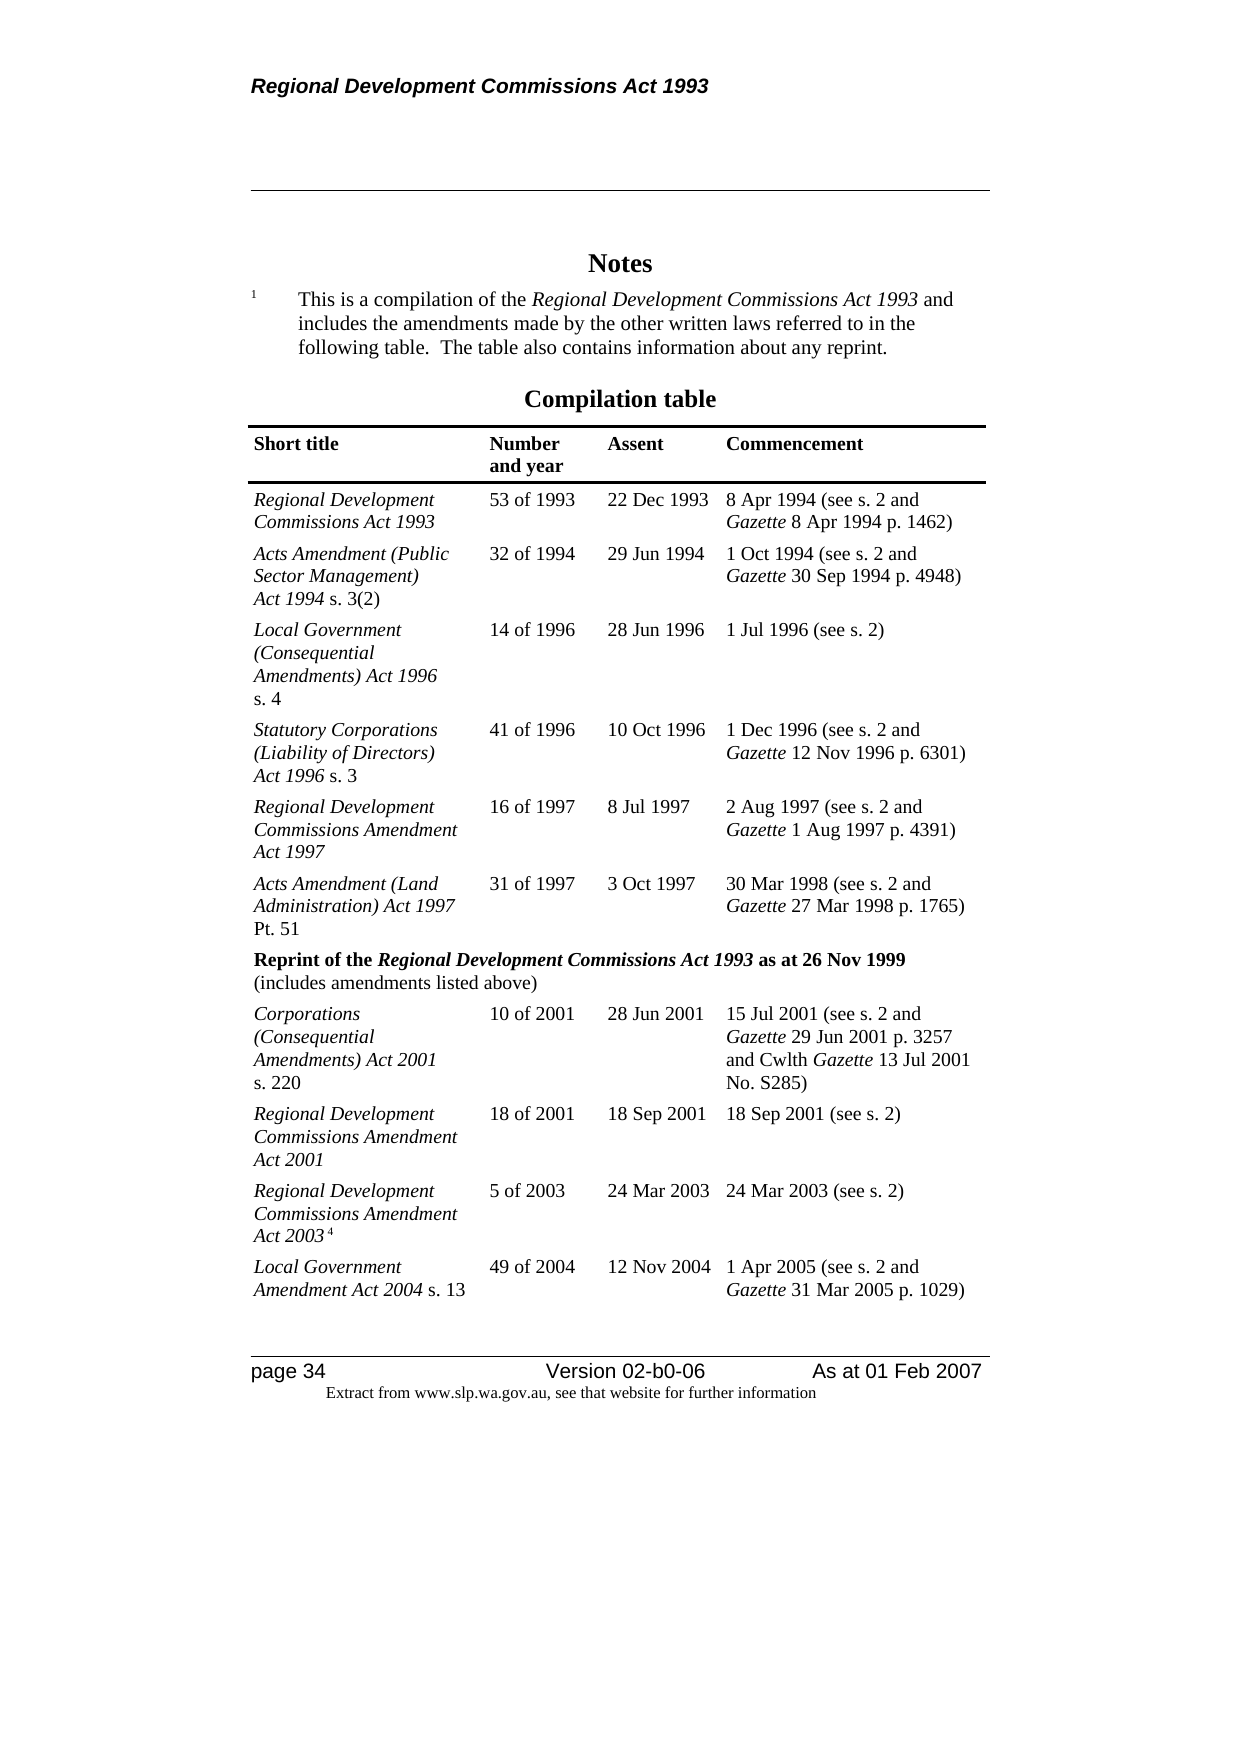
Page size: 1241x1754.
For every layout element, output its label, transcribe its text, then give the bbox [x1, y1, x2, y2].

table_cell 28 Jun 2001 [602, 998, 720, 1098]
table_cell 53 of 1993 [484, 484, 602, 537]
table_cell 22 Dec 1993 [602, 484, 720, 537]
table_header Commencement [720, 428, 986, 481]
table_cell 5 of 2003 [484, 1175, 602, 1251]
table_cell 16 of 1997 [484, 791, 602, 867]
table_cell Statutory Corporations (Liability of Directors) Act 1996 s. 3 [248, 714, 483, 791]
table_cell 1 Oct 1994 (see s. 2 and Gazette 30 Sep 1994 p. 4948) [720, 538, 986, 614]
table_cell 1 Apr 2005 (see s. 2 and Gazette 31 Mar 2005 p. 1029) [720, 1251, 986, 1305]
table_cell 18 Sep 2001 (see s. 2) [720, 1098, 986, 1174]
table_cell Corporations (Consequential Amendments) Act 2001 s. 220 [248, 998, 483, 1098]
table_header Number and year [484, 428, 602, 481]
table_cell 18 Sep 2001 [602, 1098, 720, 1174]
table_cell 2 Aug 1997 (see s. 2 and Gazette 1 Aug 1997 p. 4391) [720, 791, 986, 867]
table_cell Acts Amendment (Land Administration) Act 1997 Pt. 51 [248, 868, 483, 944]
table_cell 10 Oct 1996 [602, 714, 720, 791]
table_cell Reprint of the Regional Development Commissions Act 1993 as at 26 Nov 1999 (includes amendments listed above) [248, 944, 986, 998]
table_cell 49 of 2004 [484, 1251, 602, 1305]
table_cell 8 Jul 1997 [602, 791, 720, 867]
table_cell Local Government Amendment Act 2004 s. 13 [248, 1251, 483, 1305]
table_cell 12 Nov 2004 [602, 1251, 720, 1305]
table_cell Acts Amendment (Public Sector Management) Act 1994 s. 3(2) [248, 538, 483, 614]
table_cell 41 of 1996 [484, 714, 602, 791]
table_header Short title [248, 428, 483, 481]
subtitle Compilation table [251, 384, 990, 413]
table_header Assent [602, 428, 720, 481]
table_cell 8 Apr 1994 (see s. 2 and Gazette 8 Apr 1994 p. 1462) [720, 484, 986, 537]
table_cell 24 Mar 2003 (see s. 2) [720, 1175, 986, 1251]
table_cell 1 Dec 1996 (see s. 2 and Gazette 12 Nov 1996 p. 6301) [720, 714, 986, 791]
table_cell 10 of 2001 [484, 998, 602, 1098]
table_cell 24 Mar 2003 [602, 1175, 720, 1251]
table_cell Local Government (Consequential Amendments) Act 1996 s. 4 [248, 614, 483, 714]
table_cell 31 of 1997 [484, 868, 602, 944]
table_cell Regional Development Commissions Act 1993 [248, 484, 483, 537]
text 1 This is a compilation of the Regional Development Commissions Act 1993 and includes the amendments made by the other written laws referred to in the following table. The table also contains information about any reprint. [251, 287, 990, 359]
table_cell 1 Jul 1996 (see s. 2) [720, 614, 986, 714]
table_cell 15 Jul 2001 (see s. 2 and Gazette 29 Jun 2001 p. 3257 and Cwlth Gazette 13 Jul 2001 No. S285) [720, 998, 986, 1098]
table_cell 30 Mar 1998 (see s. 2 and Gazette 27 Mar 1998 p. 1765) [720, 868, 986, 944]
table_cell 32 of 1994 [484, 538, 602, 614]
table_cell 3 Oct 1997 [602, 868, 720, 944]
table_cell Regional Development Commissions Amendment Act 1997 [248, 791, 483, 867]
table_cell 28 Jun 1996 [602, 614, 720, 714]
table_cell Regional Development Commissions Amendment Act 2003 4 [248, 1175, 483, 1251]
table_cell 29 Jun 1994 [602, 538, 720, 614]
table_cell 14 of 1996 [484, 614, 602, 714]
subtitle Notes [251, 247, 990, 279]
table_cell 18 of 2001 [484, 1098, 602, 1174]
table_cell Regional Development Commissions Amendment Act 2001 [248, 1098, 483, 1174]
